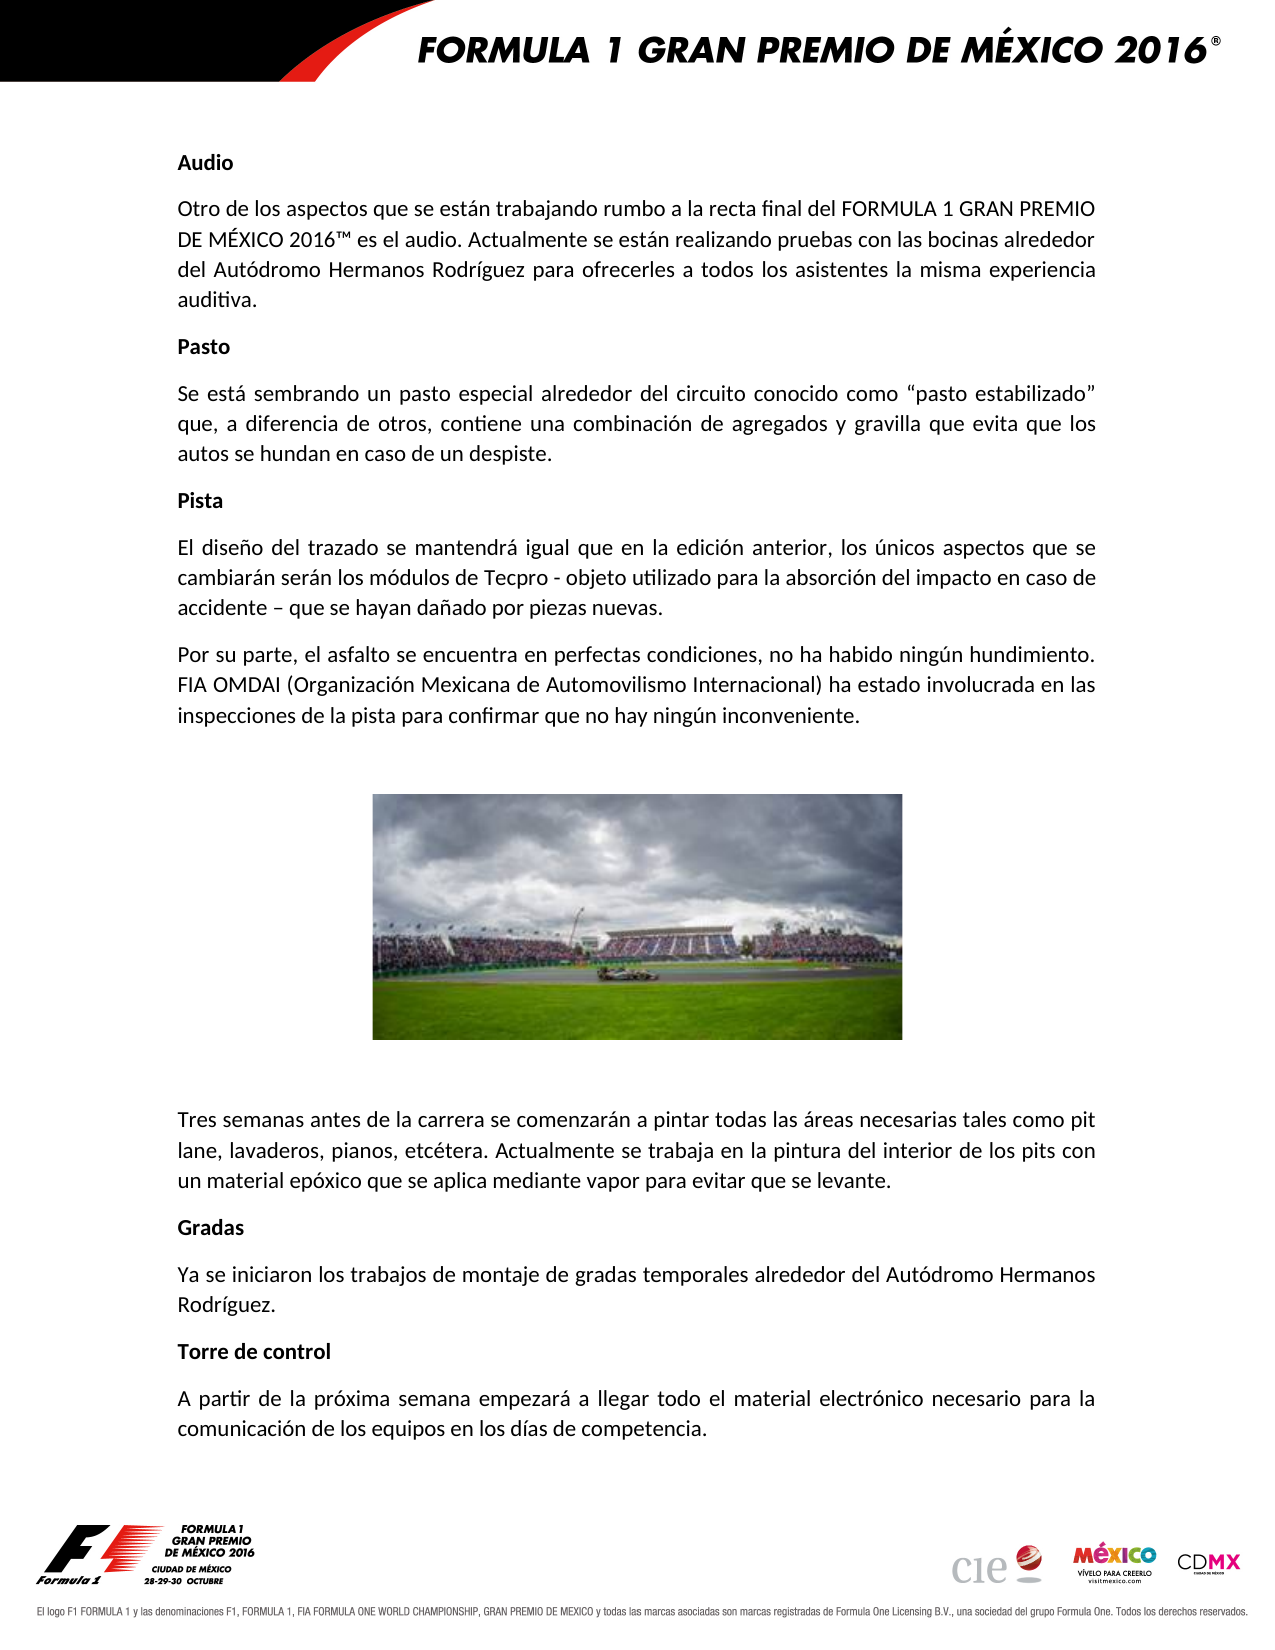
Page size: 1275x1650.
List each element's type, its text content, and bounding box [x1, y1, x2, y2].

text Por su parte, el asfalto se encuentra en perfectas condiciones, no ha habido ningún hundimiento. FIA OMDAI (Organización Mexicana de Automovilismo Internacional) ha estado involucrada en las inspecciones de la pista para confirmar que no hay ningún inconveniente. [177, 640, 1098, 729]
text Pasto [177, 332, 1098, 360]
text Gradas [177, 1213, 1098, 1241]
text Tres semanas antes de la carrera se comenzarán a pintar todas las áreas necesarias tales como pit lane, lavaderos, pianos, etcétera. Actualmente se trabaja en la pintura del interior de los pits con un material epóxico que se aplica mediante vapor para evitar que se levante. [177, 1106, 1098, 1194]
text Ya se iniciaron los trabajos de montaje de gradas temporales alrededor del Autódromo Hermanos Rodríguez. [177, 1260, 1098, 1318]
text Pista [177, 486, 1098, 514]
text Torre de control [177, 1337, 1098, 1365]
text Otro de los aspectos que se están trabajando rumbo a la recta final del FORMULA 1 GRAN PREMIO DE MÉXICO 2016™ es el audio. Actualmente se están realizando pruebas con las bocinas alrededor del Autódromo Hermanos Rodríguez para ofrecerles a todos los asistentes la misma experiencia auditiva. [177, 194, 1098, 313]
text Se está sembrando un pasto especial alrededor del circuito conocido como “pasto estabilizado” que, a diferencia de otros, contiene una combinación de agregados y gravilla que evita que los autos se hundan en caso de un despiste. [177, 379, 1098, 467]
text El diseño del trazado se mantendrá igual que en la edición anterior, los únicos aspectos que se cambiarán serán los módulos de Tecpro - objeto utilizado para la absorción del impacto en caso de accidente – que se hayan dañado por piezas nuevas. [177, 533, 1098, 621]
text Audio [177, 148, 1098, 176]
text A partir de la próxima semana empezará a llegar todo el material electrónico necesario para la comunicación de los equipos en los días de competencia. [177, 1384, 1098, 1442]
picture [0, 0, 1275, 1650]
